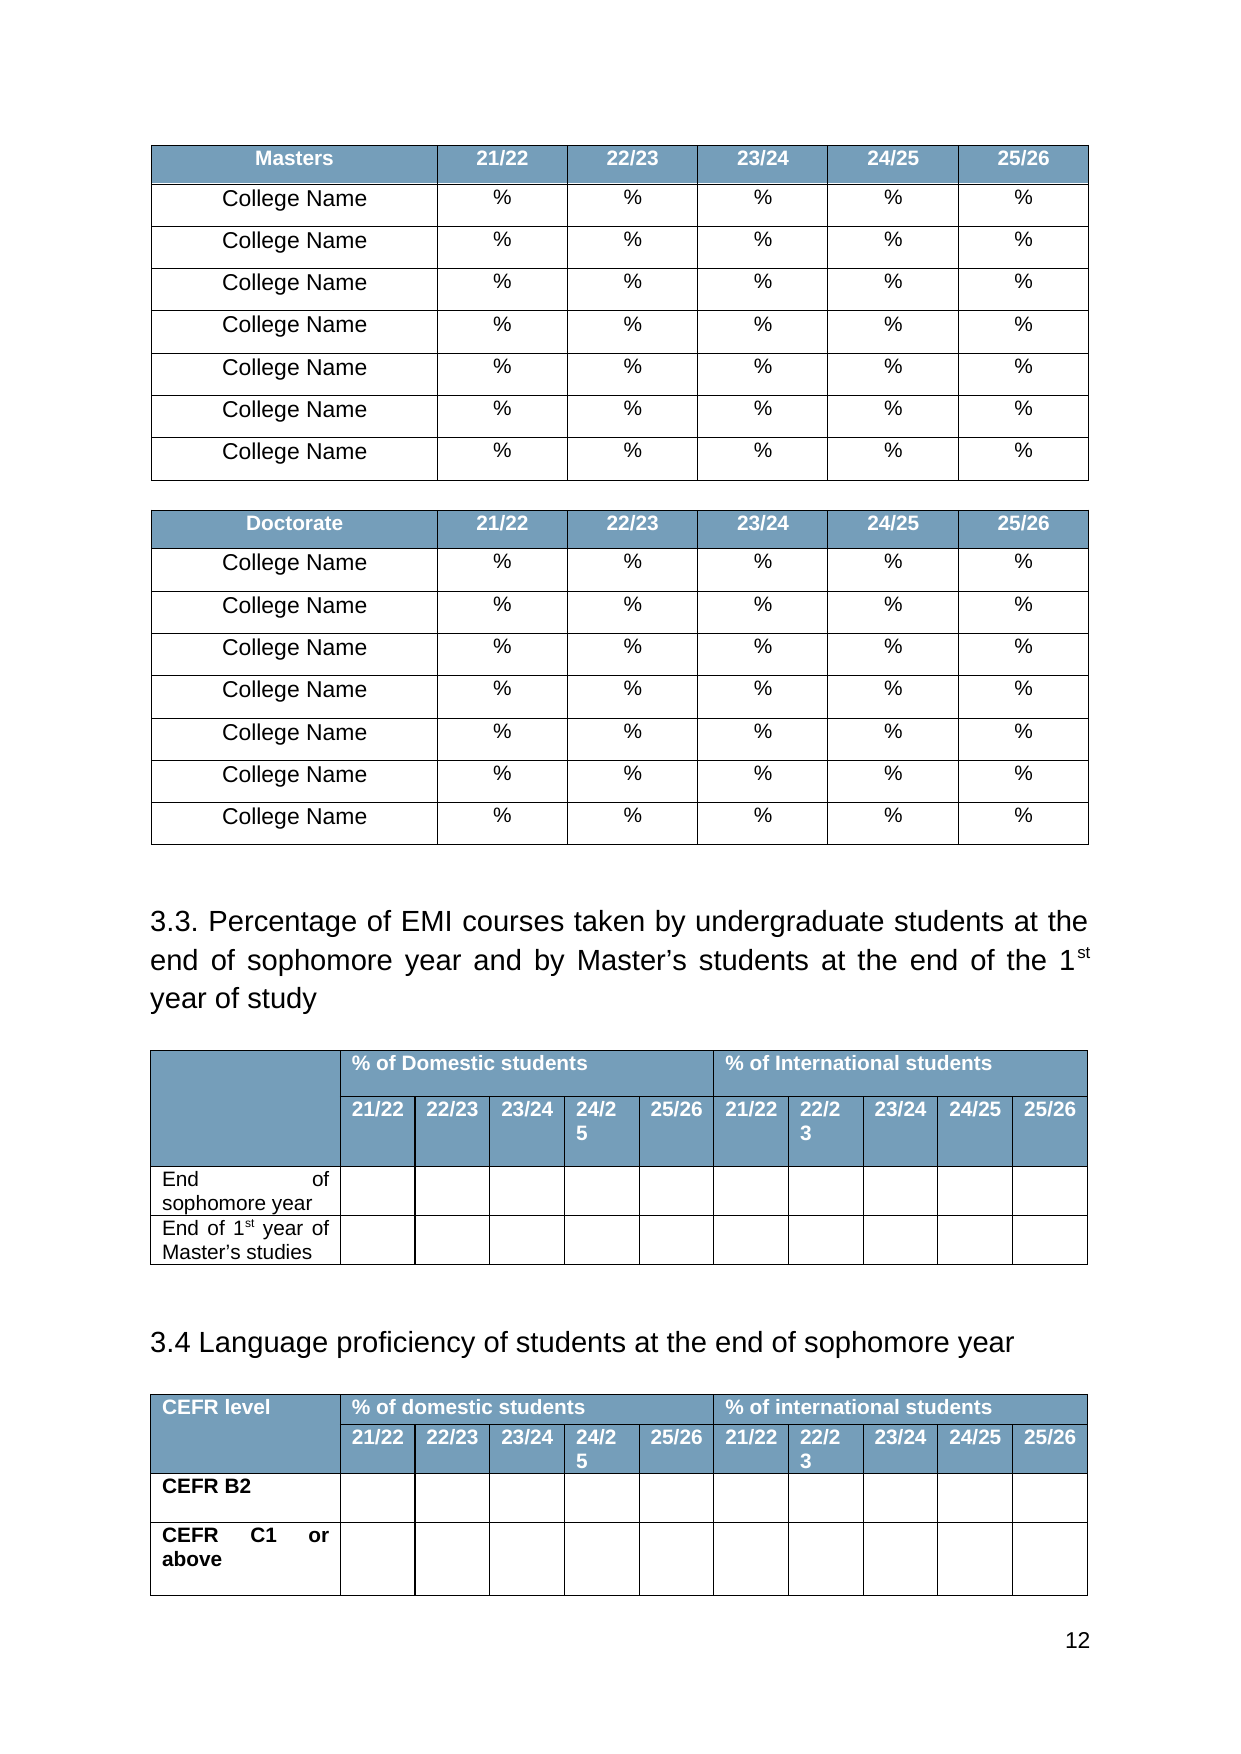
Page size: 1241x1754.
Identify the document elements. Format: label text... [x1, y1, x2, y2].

text 3.4 Language proficiency of students at the end of sophomore year [150, 1325, 1090, 1359]
table_cell % [438, 761, 567, 802]
table_cell % [698, 634, 827, 675]
table_cell [341, 1167, 414, 1215]
table_cell % [568, 676, 697, 717]
table_cell [416, 1474, 489, 1522]
table_cell [341, 1523, 414, 1595]
table_cell 22/23 [789, 1097, 863, 1166]
table_cell 25/26 [640, 1097, 713, 1166]
table_cell % [438, 311, 567, 353]
table_cell [938, 1216, 1012, 1264]
table_cell % [438, 634, 567, 675]
table_cell [490, 1523, 564, 1595]
table_cell [416, 1216, 489, 1264]
table_cell % [698, 311, 827, 353]
table_cell % [828, 185, 958, 226]
table_cell [864, 1216, 937, 1264]
table_cell % [828, 227, 958, 268]
table_cell 21/22 [714, 1097, 788, 1166]
table_cell % [959, 592, 1088, 633]
table_cell % [828, 676, 958, 717]
table_cell % [568, 803, 697, 844]
table_cell % [568, 549, 697, 591]
table_cell [789, 1216, 863, 1264]
table_cell [789, 1474, 863, 1522]
table_cell % [959, 396, 1088, 437]
table_header Masters [152, 146, 437, 183]
table_cell [938, 1167, 1012, 1215]
table_cell [341, 1474, 414, 1522]
table_cell % [438, 676, 567, 717]
table_cell [640, 1167, 713, 1215]
table_cell [789, 1167, 863, 1215]
table_cell End of 1st year of Master’s studies [151, 1216, 340, 1264]
table_cell % [698, 227, 827, 268]
table_cell 25/26 [1013, 1425, 1087, 1473]
table_cell [490, 1167, 564, 1215]
table_cell % [568, 354, 697, 395]
table_cell % [828, 354, 958, 395]
table_cell % [568, 634, 697, 675]
table_cell % [568, 269, 697, 310]
table_cell % [959, 634, 1088, 675]
table_cell % [698, 354, 827, 395]
table_cell 23/24 [490, 1097, 564, 1166]
table_cell [640, 1216, 713, 1264]
table_cell % [959, 227, 1088, 268]
table_cell 23/24 [490, 1425, 564, 1473]
table_header % of international students [714, 1395, 1087, 1424]
table_cell 25/26 [640, 1425, 713, 1473]
table_header % of Domestic students [341, 1051, 713, 1096]
table_cell [1013, 1523, 1087, 1595]
table_cell % [568, 311, 697, 353]
table_cell % [698, 396, 827, 437]
table_cell [864, 1474, 937, 1522]
table_cell % [568, 396, 697, 437]
table_cell 21/22 [714, 1425, 788, 1473]
table_header 21/22 [438, 146, 567, 183]
table_cell [490, 1216, 564, 1264]
table_cell [714, 1167, 788, 1215]
table_cell [938, 1523, 1012, 1595]
table_cell % [568, 592, 697, 633]
table_cell [416, 1523, 489, 1595]
table_header 24/25 [828, 511, 958, 548]
table_cell % [828, 761, 958, 802]
table_cell [640, 1474, 713, 1522]
table_cell % [828, 269, 958, 310]
table_cell % [959, 549, 1088, 591]
table_cell % [438, 549, 567, 591]
table_cell % [698, 549, 827, 591]
table_cell 25/26 [1013, 1097, 1087, 1166]
table_cell % [959, 354, 1088, 395]
table_cell 24/25 [938, 1097, 1012, 1166]
table_cell % [828, 549, 958, 591]
table_header 23/24 [698, 511, 827, 548]
table_header % of International students [714, 1051, 1087, 1096]
table_cell % [698, 592, 827, 633]
table_cell [938, 1474, 1012, 1522]
table_cell 24/25 [565, 1425, 639, 1473]
table_cell % [438, 803, 567, 844]
table_cell [565, 1167, 639, 1215]
table_cell % [828, 592, 958, 633]
table_cell 22/23 [416, 1097, 489, 1166]
table_cell % [828, 634, 958, 675]
table_cell % [438, 227, 567, 268]
table_cell [490, 1474, 564, 1522]
table_cell % [959, 761, 1088, 802]
table_cell % [698, 719, 827, 760]
table_cell [640, 1523, 713, 1595]
table_cell [864, 1167, 937, 1215]
table_cell [1013, 1216, 1087, 1264]
table_cell % [959, 803, 1088, 844]
table_header 22/23 [568, 511, 697, 548]
table_cell % [698, 761, 827, 802]
table_cell 21/22 [341, 1097, 414, 1166]
table_header [151, 1051, 340, 1166]
table_cell % [438, 719, 567, 760]
table_cell % [438, 438, 567, 479]
table_cell % [959, 676, 1088, 717]
table_cell [341, 1216, 414, 1264]
table_cell % [438, 592, 567, 633]
table_cell CEFR B2 [151, 1474, 340, 1522]
table_header 22/23 [568, 146, 697, 183]
table_cell [789, 1523, 863, 1595]
table_cell 23/24 [864, 1097, 937, 1166]
table_cell % [698, 676, 827, 717]
table_cell % [568, 761, 697, 802]
table_cell 21/22 [341, 1425, 414, 1473]
table_cell % [698, 269, 827, 310]
table_cell % [828, 719, 958, 760]
table_cell % [959, 311, 1088, 353]
table_cell % [568, 185, 697, 226]
table_cell 24/25 [938, 1425, 1012, 1473]
table_cell End of sophomore year [151, 1167, 340, 1215]
table_cell % [438, 269, 567, 310]
table_header 25/26 [959, 146, 1088, 183]
table_cell [565, 1474, 639, 1522]
table_cell 22/23 [789, 1425, 863, 1473]
table_cell 22/23 [416, 1425, 489, 1473]
table_cell % [959, 185, 1088, 226]
table_cell [714, 1216, 788, 1264]
table_cell % [828, 803, 958, 844]
table_cell % [568, 719, 697, 760]
table_cell [714, 1474, 788, 1522]
table_cell 24/25 [565, 1097, 639, 1166]
table_cell [416, 1167, 489, 1215]
table_cell [864, 1523, 937, 1595]
table_cell CEFR C1 or above [151, 1523, 340, 1595]
text 3.3. Percentage of EMI courses taken by undergraduate students at the end of sophomore year and by Master’s students at the end of the 1st year of study [150, 904, 1090, 1015]
table_header % of domestic students [341, 1395, 713, 1424]
table_cell % [828, 396, 958, 437]
table_header Doctorate [152, 511, 437, 548]
table_cell % [698, 803, 827, 844]
table_header CEFR level [151, 1395, 340, 1473]
table_cell % [959, 269, 1088, 310]
table_header 25/26 [959, 511, 1088, 548]
table_cell 23/24 [864, 1425, 937, 1473]
table_cell [1013, 1474, 1087, 1522]
table_cell % [959, 438, 1088, 479]
table_cell % [698, 185, 827, 226]
table_cell % [959, 719, 1088, 760]
table_header 24/25 [828, 146, 958, 183]
table_cell [565, 1216, 639, 1264]
table_cell % [828, 311, 958, 353]
table_cell % [438, 354, 567, 395]
table_header 21/22 [438, 511, 567, 548]
table_cell % [568, 438, 697, 479]
table_header 23/24 [698, 146, 827, 183]
table_cell % [438, 185, 567, 226]
table_cell [565, 1523, 639, 1595]
table_cell % [568, 227, 697, 268]
table_cell [714, 1523, 788, 1595]
table_cell [1013, 1167, 1087, 1215]
table_cell % [828, 438, 958, 479]
table_cell % [438, 396, 567, 437]
table_cell % [698, 438, 827, 479]
